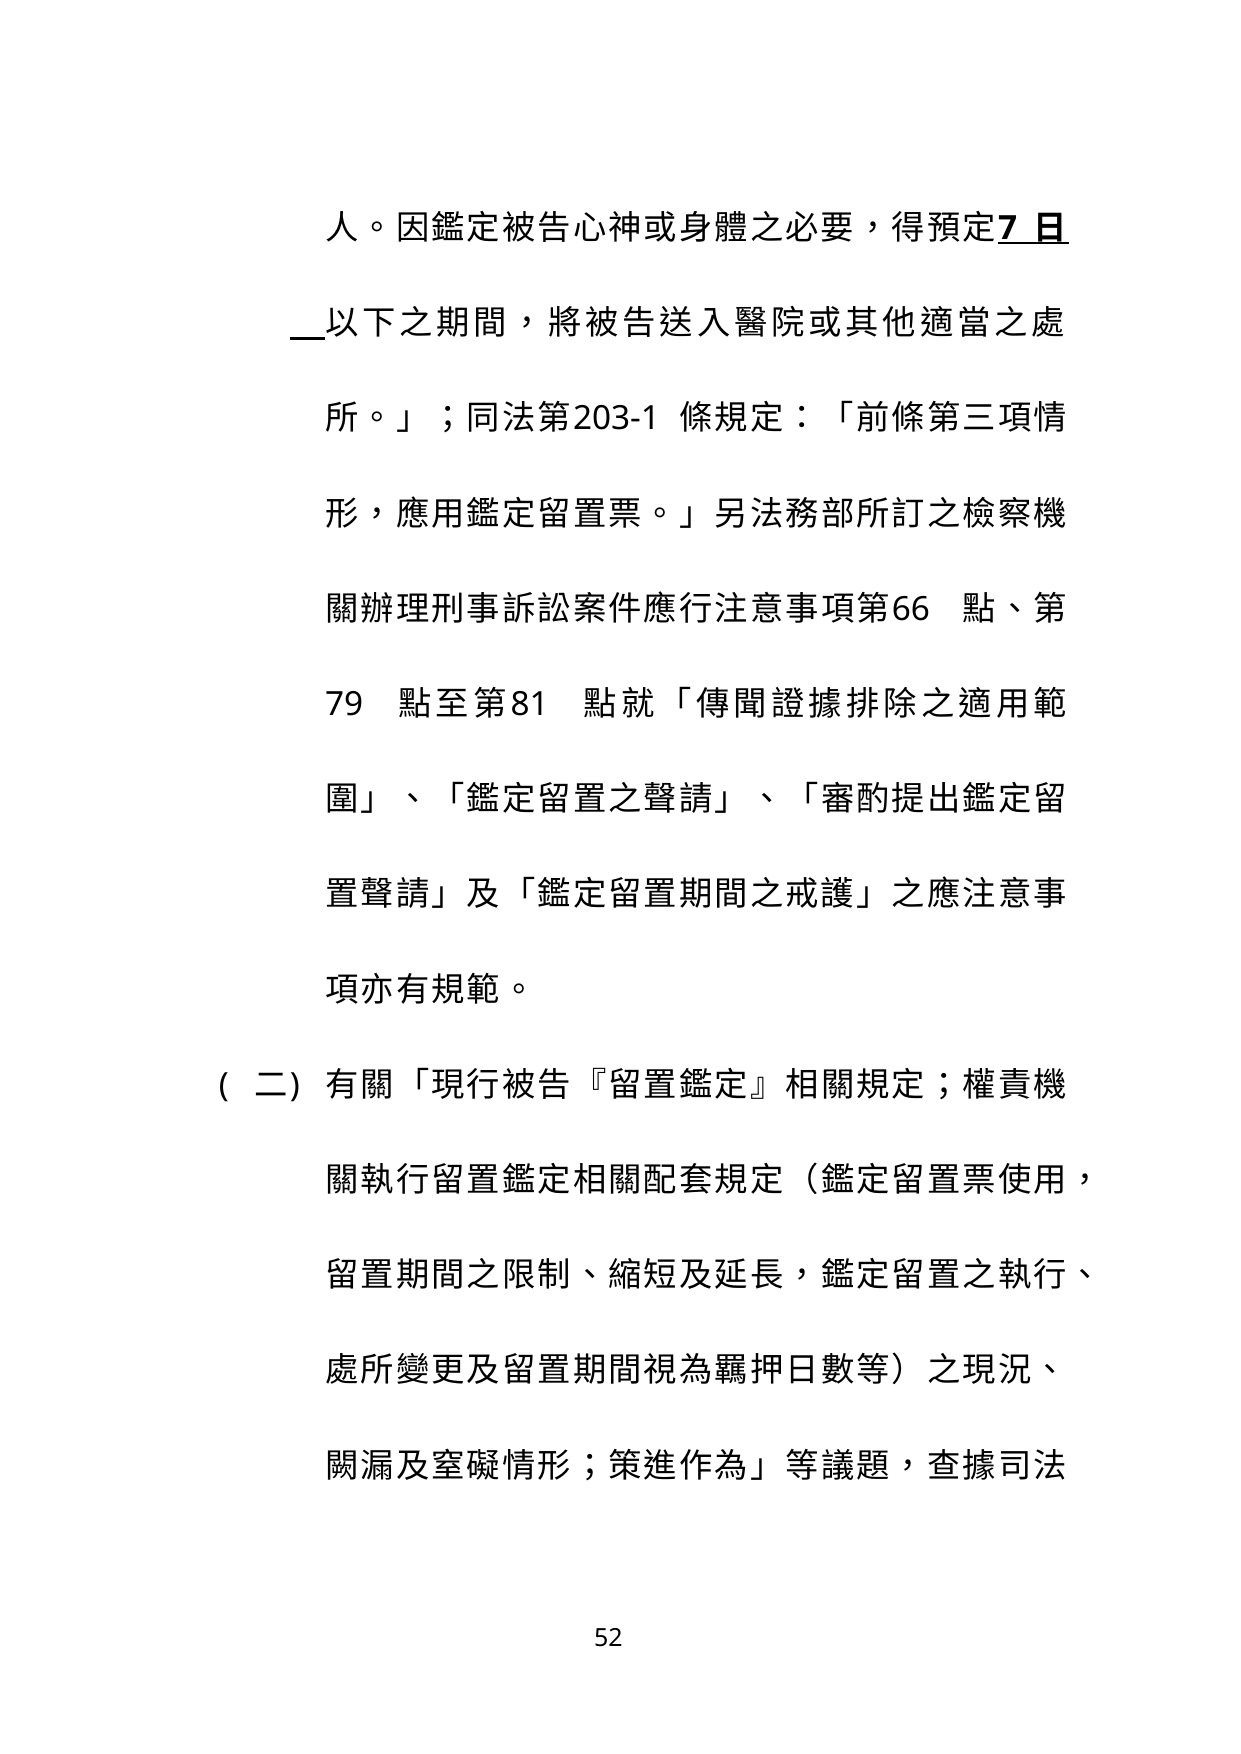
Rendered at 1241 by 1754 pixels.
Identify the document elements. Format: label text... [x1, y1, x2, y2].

subtitle 有關「現行被告『留置鑑定』相關規定；權責機關執行留置鑑定相關配套規定（鑑定留置票使用，留置期間之限制、縮短及延長，鑑定留置之執行、處所變更及留置期間視為羈押日數等）之現況、闕漏及窒礙情形；策進作為」等議題，查據司法院復稱： [219, 1034, 1069, 1510]
